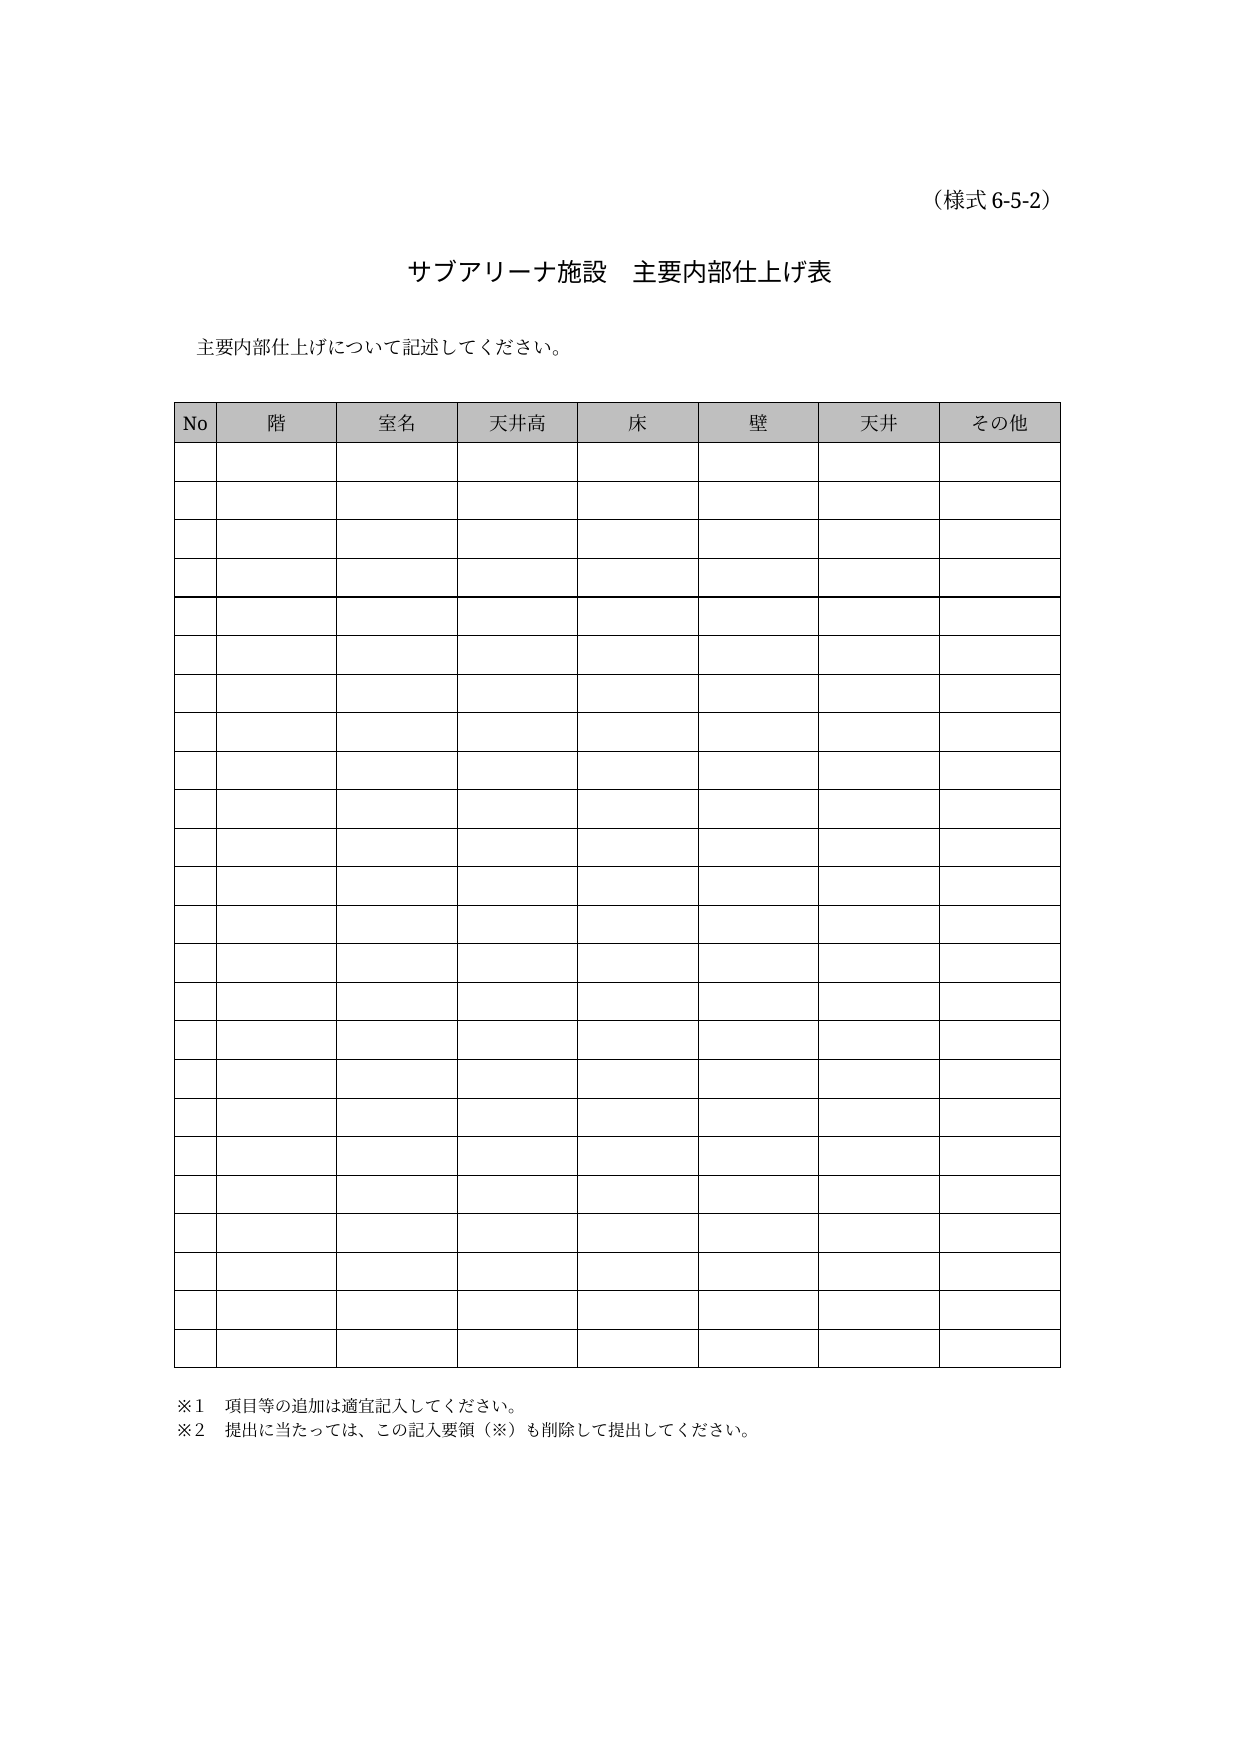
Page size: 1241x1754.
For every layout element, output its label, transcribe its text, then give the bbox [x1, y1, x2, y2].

table_cell [458, 559, 577, 596]
table_cell [940, 598, 1060, 635]
table_cell [217, 867, 336, 905]
table_cell [175, 675, 216, 712]
table_cell [819, 790, 939, 828]
table_cell [819, 520, 939, 558]
table_cell [337, 1137, 457, 1174]
table_cell [175, 1330, 216, 1367]
table_cell [217, 482, 336, 519]
table_cell [175, 1176, 216, 1213]
table_cell [578, 1330, 698, 1367]
table_cell [175, 790, 216, 828]
table_cell [940, 829, 1060, 866]
table_cell [458, 906, 577, 943]
table_cell [578, 1214, 698, 1252]
table_cell [458, 944, 577, 982]
table_cell [217, 752, 336, 789]
table_cell [699, 1021, 818, 1059]
table_cell [699, 867, 818, 905]
table_cell [458, 1214, 577, 1252]
table_cell [940, 713, 1060, 751]
table_cell [940, 482, 1060, 519]
table_cell [337, 1176, 457, 1213]
table_cell [578, 675, 698, 712]
table_cell [217, 906, 336, 943]
subtitle サブアリーナ施設 主要内部仕上げ表 [177, 252, 1063, 290]
table_cell [458, 1099, 577, 1136]
table_cell [699, 752, 818, 789]
table_cell [217, 559, 336, 596]
table_cell [175, 636, 216, 673]
table_cell [175, 867, 216, 905]
table_cell [578, 1021, 698, 1059]
table_cell [940, 1021, 1060, 1059]
table_cell [337, 559, 457, 596]
table_cell [819, 482, 939, 519]
table_cell [819, 1099, 939, 1136]
table_cell [699, 1137, 818, 1174]
table_cell [940, 675, 1060, 712]
table_cell [458, 1060, 577, 1097]
table_cell [940, 1060, 1060, 1097]
table_cell [337, 790, 457, 828]
table_cell [458, 1253, 577, 1290]
table_cell [699, 443, 818, 481]
table_cell [819, 829, 939, 866]
table_cell [217, 1137, 336, 1174]
table_cell [940, 520, 1060, 558]
table_cell [699, 1099, 818, 1136]
table_cell [578, 944, 698, 982]
table_cell [458, 1176, 577, 1213]
table_cell [337, 1214, 457, 1252]
table_cell [819, 944, 939, 982]
table_cell [458, 482, 577, 519]
table_cell [337, 1021, 457, 1059]
table_cell [819, 983, 939, 1020]
table_cell [940, 443, 1060, 481]
table_cell [578, 983, 698, 1020]
table_cell [940, 1291, 1060, 1329]
table_cell [699, 1060, 818, 1097]
table_cell [819, 675, 939, 712]
table_cell [217, 598, 336, 635]
table_cell [940, 559, 1060, 596]
table_cell [819, 1137, 939, 1174]
table_cell [819, 752, 939, 789]
table_cell [175, 1060, 216, 1097]
table_header 階 [217, 403, 336, 442]
table_cell [578, 713, 698, 751]
table_cell [217, 1214, 336, 1252]
table_cell [699, 675, 818, 712]
table_header 床 [578, 403, 698, 442]
table_cell [940, 1330, 1060, 1367]
table_header No [175, 403, 216, 442]
table_cell [458, 443, 577, 481]
table_cell [940, 1176, 1060, 1213]
table_cell [578, 1291, 698, 1329]
table_cell [819, 559, 939, 596]
table_cell [337, 1291, 457, 1329]
table_cell [458, 867, 577, 905]
text （様式6-5-2） [177, 183, 1063, 215]
table_cell [458, 1137, 577, 1174]
table_cell [458, 1291, 577, 1329]
table_cell [175, 482, 216, 519]
table_cell [940, 944, 1060, 982]
table_cell [217, 944, 336, 982]
table_cell [819, 1176, 939, 1213]
table_cell [940, 636, 1060, 673]
table_cell [819, 1253, 939, 1290]
table_cell [578, 752, 698, 789]
table_header 天井 [819, 403, 939, 442]
table_cell [578, 443, 698, 481]
table_cell [458, 983, 577, 1020]
text 主要内部仕上げについて記述してください。 [177, 327, 1063, 365]
table_cell [175, 983, 216, 1020]
table_cell [578, 790, 698, 828]
table_cell [819, 867, 939, 905]
table_cell [175, 559, 216, 596]
table_cell [337, 944, 457, 982]
table_cell [458, 675, 577, 712]
table_cell [337, 482, 457, 519]
table_cell [819, 1021, 939, 1059]
table_cell [337, 598, 457, 635]
table_cell [217, 829, 336, 866]
table_cell [578, 829, 698, 866]
table_cell [337, 906, 457, 943]
table_cell [699, 944, 818, 982]
table_cell [337, 983, 457, 1020]
table_cell [578, 867, 698, 905]
table_cell [175, 1214, 216, 1252]
table_header 室名 [337, 403, 457, 442]
table_cell [699, 1214, 818, 1252]
table_cell [699, 829, 818, 866]
table_cell [217, 983, 336, 1020]
table_cell [175, 1099, 216, 1136]
table_cell [175, 906, 216, 943]
table_cell [819, 443, 939, 481]
table_cell [217, 1330, 336, 1367]
table_cell [217, 636, 336, 673]
table_cell [458, 790, 577, 828]
table_cell [337, 1253, 457, 1290]
table_cell [217, 443, 336, 481]
table_cell [699, 482, 818, 519]
table_cell [337, 713, 457, 751]
table_cell [578, 1253, 698, 1290]
table_cell [175, 713, 216, 751]
text ※２ 提出に当たっては、この記入要領（※）も削除して提出してください。 [177, 1417, 1063, 1441]
table_cell [458, 829, 577, 866]
table_cell [578, 598, 698, 635]
table_cell [819, 1214, 939, 1252]
table_cell [458, 713, 577, 751]
table_cell [458, 520, 577, 558]
table_cell [819, 906, 939, 943]
table_cell [578, 1060, 698, 1097]
table_cell [175, 443, 216, 481]
table_cell [940, 790, 1060, 828]
table_header 天井高 [458, 403, 577, 442]
table_cell [819, 636, 939, 673]
table_cell [458, 1330, 577, 1367]
table_cell [337, 752, 457, 789]
table_cell [578, 482, 698, 519]
table_cell [699, 983, 818, 1020]
table_cell [217, 1291, 336, 1329]
table_cell [337, 443, 457, 481]
table_cell [699, 598, 818, 635]
table_cell [940, 867, 1060, 905]
table_cell [699, 713, 818, 751]
table_cell [175, 1021, 216, 1059]
table_cell [337, 829, 457, 866]
table_cell [217, 1099, 336, 1136]
table_cell [940, 1214, 1060, 1252]
table_cell [699, 906, 818, 943]
table_cell [819, 713, 939, 751]
table_cell [578, 1099, 698, 1136]
table_cell [699, 520, 818, 558]
table_cell [578, 636, 698, 673]
table_cell [578, 559, 698, 596]
table_cell [578, 1176, 698, 1213]
table_cell [175, 944, 216, 982]
table_cell [217, 675, 336, 712]
table_cell [175, 752, 216, 789]
table_cell [175, 829, 216, 866]
table_cell [337, 675, 457, 712]
table_cell [578, 1137, 698, 1174]
table_cell [940, 906, 1060, 943]
table_cell [337, 636, 457, 673]
table_cell [337, 1330, 457, 1367]
table_cell [699, 636, 818, 673]
table_cell [940, 1137, 1060, 1174]
table_cell [940, 1099, 1060, 1136]
table_cell [819, 1060, 939, 1097]
text ※１ 項目等の追加は適宜記入してください。 [177, 1393, 1063, 1417]
table_cell [337, 520, 457, 558]
table_cell [175, 598, 216, 635]
table_cell [337, 867, 457, 905]
table_cell [217, 713, 336, 751]
table_cell [578, 520, 698, 558]
table_cell [940, 752, 1060, 789]
table_cell [217, 1253, 336, 1290]
table_cell [819, 1330, 939, 1367]
table_cell [819, 1291, 939, 1329]
table_cell [337, 1099, 457, 1136]
table_cell [940, 1253, 1060, 1290]
table_header 壁 [699, 403, 818, 442]
table_cell [699, 1291, 818, 1329]
table_cell [458, 752, 577, 789]
table_cell [217, 1060, 336, 1097]
table_cell [217, 520, 336, 558]
table_cell [217, 1021, 336, 1059]
table_cell [699, 1176, 818, 1213]
table_cell [175, 1137, 216, 1174]
table_cell [699, 790, 818, 828]
table_cell [819, 598, 939, 635]
table_cell [699, 1253, 818, 1290]
table_cell [699, 559, 818, 596]
table_cell [578, 906, 698, 943]
table_cell [458, 636, 577, 673]
table_cell [217, 790, 336, 828]
table_cell [699, 1330, 818, 1367]
table_cell [217, 1176, 336, 1213]
table_cell [175, 1253, 216, 1290]
table_cell [458, 1021, 577, 1059]
table_header その他 [940, 403, 1060, 442]
table_cell [175, 1291, 216, 1329]
table_cell [337, 1060, 457, 1097]
table_cell [175, 520, 216, 558]
table_cell [940, 983, 1060, 1020]
table_cell [458, 598, 577, 635]
